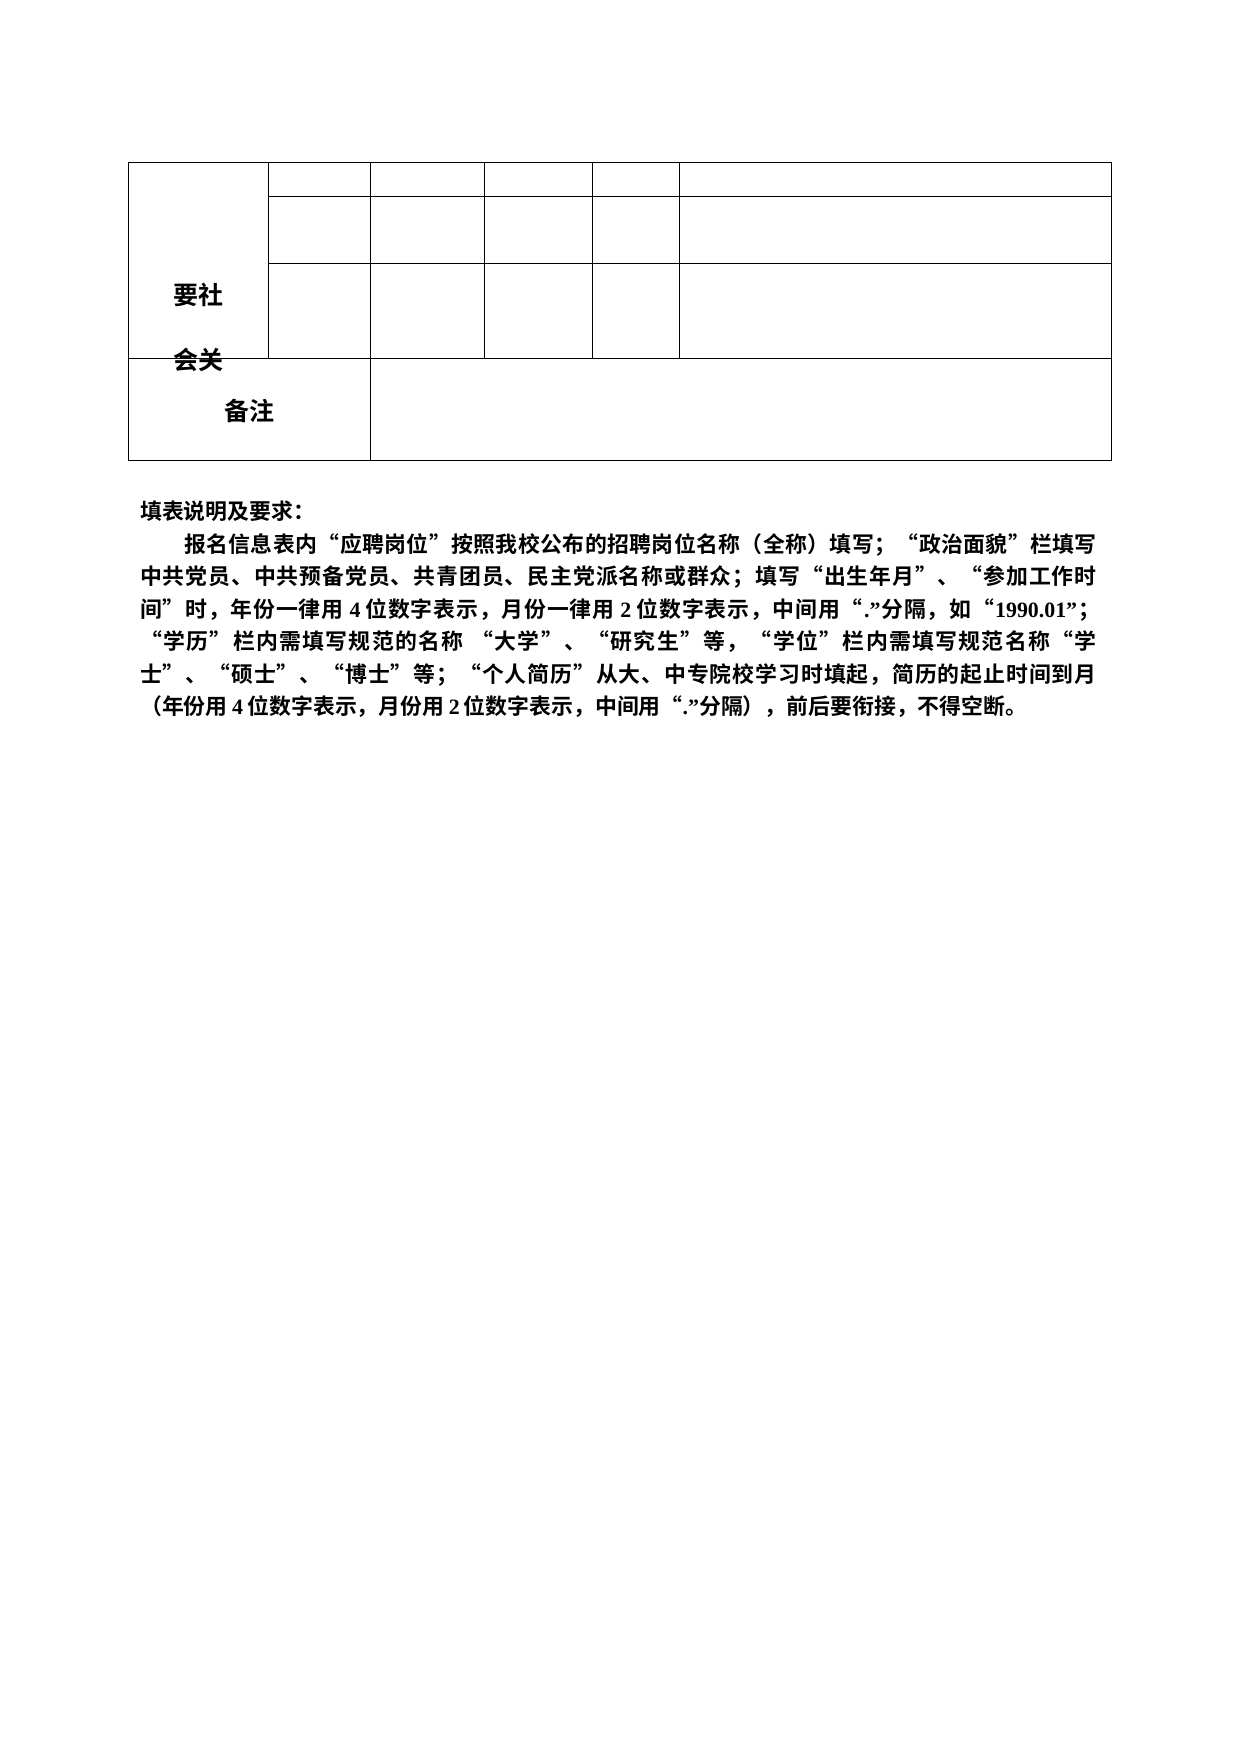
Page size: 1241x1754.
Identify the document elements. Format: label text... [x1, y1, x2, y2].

table_cell [593, 264, 679, 358]
table_cell [371, 163, 484, 196]
table_cell [680, 264, 1111, 358]
table_cell [269, 163, 370, 196]
table_cell [485, 163, 592, 196]
table_cell [371, 197, 484, 263]
table_cell [371, 264, 484, 358]
table_cell [371, 359, 1111, 460]
table_cell [269, 264, 370, 358]
table_cell [593, 197, 679, 263]
table_cell [593, 163, 679, 196]
table_cell 备注 [129, 359, 370, 460]
table_cell [485, 197, 592, 263]
table_cell [269, 197, 370, 263]
table_cell [680, 163, 1111, 196]
table_cell [680, 197, 1111, 263]
table_cell [485, 264, 592, 358]
table_cell 填表说明及要求： 报名信息表内“应聘岗位”按照我校公布的招聘岗位名称（全称）填写；“政治面貌”栏填写中共党员、中共预备党员、共青团员、民主党派名称或群众；填写“出生年月”、“参加工作时间”时，年份一律用4位数字表示，月份一律用2位数字表示，中间用“.”分隔，如“1990.01”；“学历”栏内需填写规范的名称 “大学”、“研究生”等，“学位”栏内需填写规范名称“学士”、“硕士”、“博士”等；“个人简历”从大、中专院校学习时填起，简历的起止时间到月（年份用4位数字表示，月份用2位数字表示，中间用“.”分隔），前后要衔接，不得空断。 [129, 461, 1111, 747]
